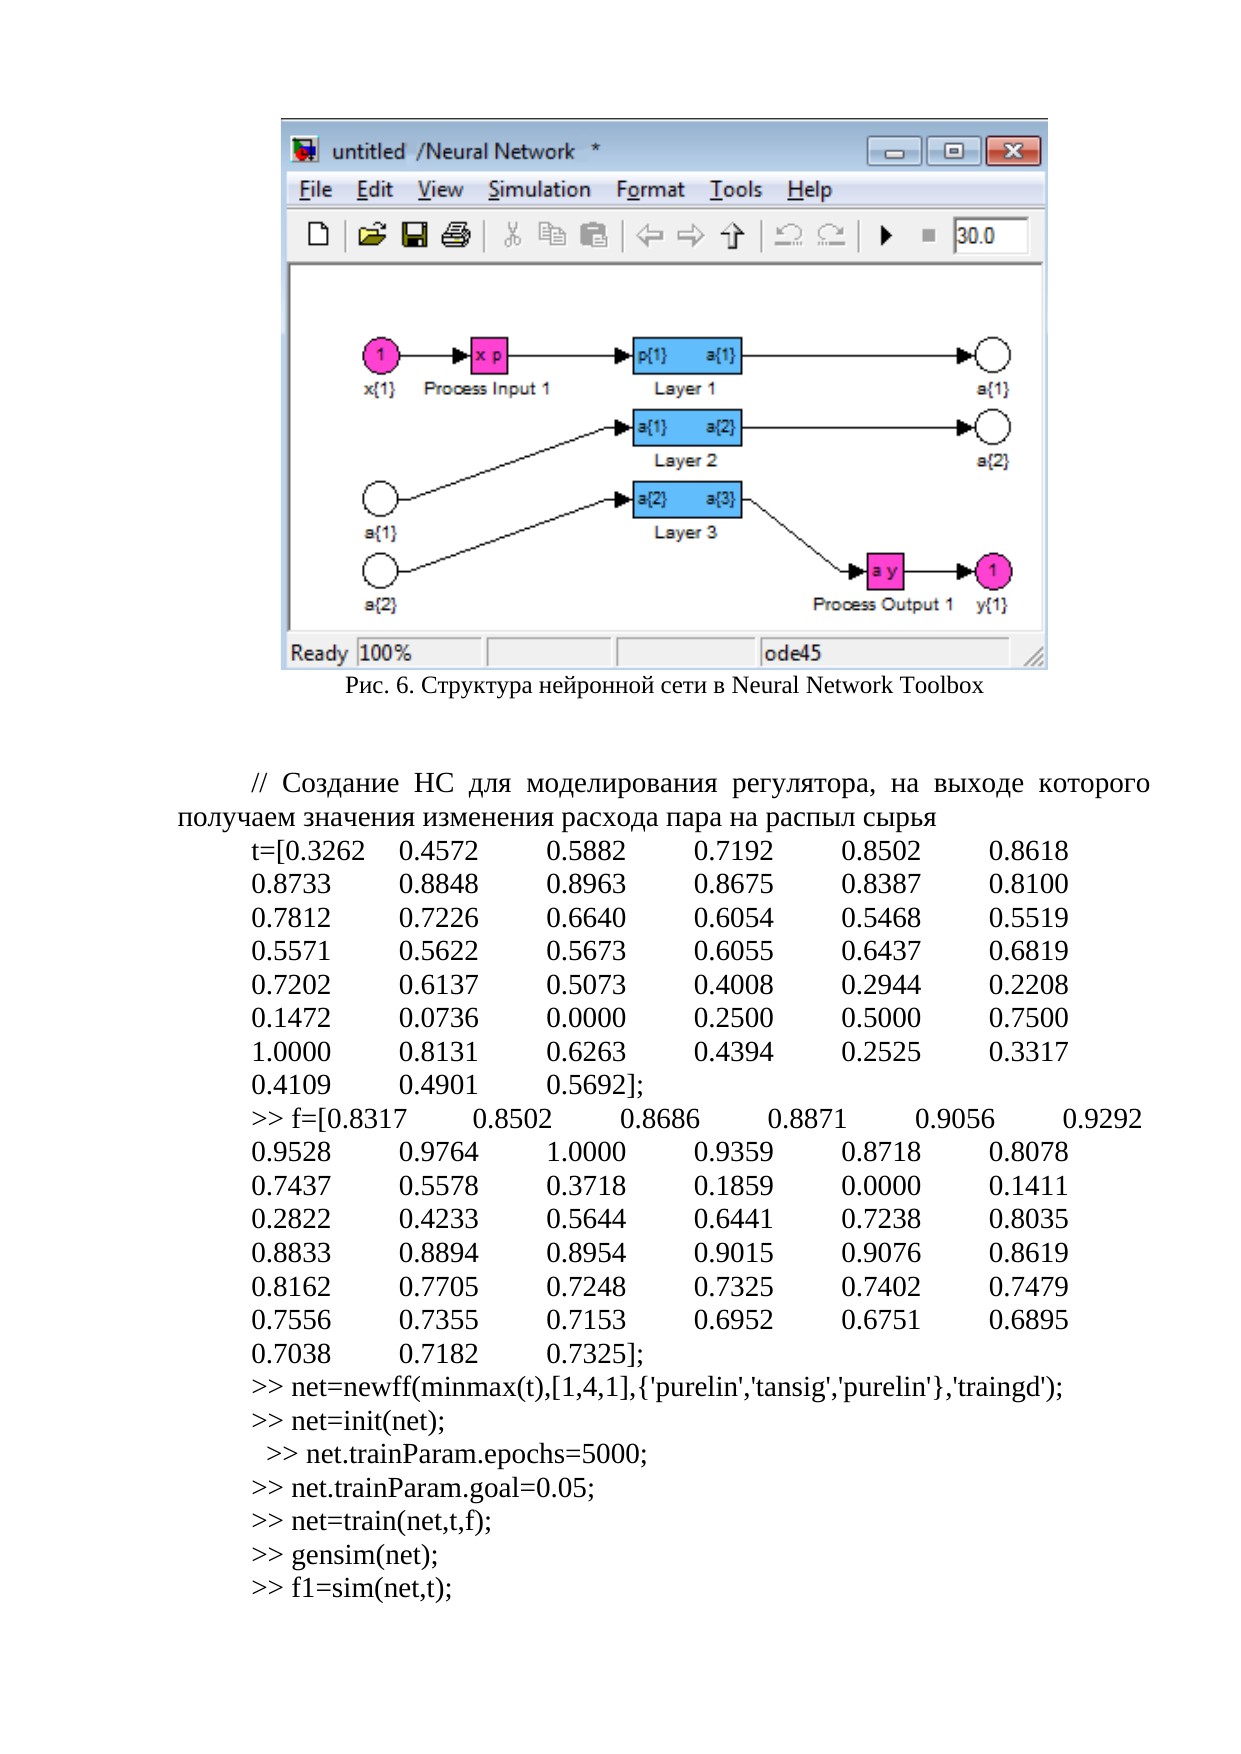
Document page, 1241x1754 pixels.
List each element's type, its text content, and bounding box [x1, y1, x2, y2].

list >> net.trainParam.epochs=5000; [192, 1436, 1152, 1470]
list >> f1=sim(net,t); [177, 1571, 1152, 1604]
text Рис. 6. Структура нейронной сети в Neural Network Toolbox [177, 670, 1152, 698]
list >> net=train(net,t,f); [177, 1503, 1152, 1537]
list >> net.trainParam.goal=0.05; [177, 1470, 1152, 1503]
list t=[0.3262 0.4572 0.5882 0.7192 0.8502 0.8618 0.8733 0.8848 0.8963 0.8675 0.8387 0.8100 0.7812 0.7226 0.6640 0.6054 0.5468 0.5519 0.5571 0.5622 0.5673 0.6055 0.6437 0.6819 0.7202 0.6137 0.5073 0.4008 0.2944 0.2208 0.1472 0.0736 0.0000 0.2500 0.5000 0.7500 1.0000 0.8131 0.6263 0.4394 0.2525 0.3317 0.4109 0.4901 0.5692]; [177, 833, 1152, 1101]
list >> net=init(net); [177, 1403, 1152, 1436]
list >> net=newff(minmax(t),[1,4,1],{'purelin','tansig','purelin'},'traingd'); [177, 1369, 1152, 1403]
list >> f=[0.8317 0.8502 0.8686 0.8871 0.9056 0.9292 0.9528 0.9764 1.0000 0.9359 0.8718 0.8078 0.7437 0.5578 0.3718 0.1859 0.0000 0.1411 0.2822 0.4233 0.5644 0.6441 0.7238 0.8035 0.8833 0.8894 0.8954 0.9015 0.9076 0.8619 0.8162 0.7705 0.7248 0.7325 0.7402 0.7479 0.7556 0.7355 0.7153 0.6952 0.6751 0.6895 0.7038 0.7182 0.7325]; [177, 1101, 1152, 1369]
picture [280, 118, 1048, 670]
list // Создание НС для моделирования регулятора, на выходе которого получаем значения изменения расхода пара на распыл сырья [177, 766, 1152, 833]
list >> gensim(net); [177, 1537, 1152, 1571]
